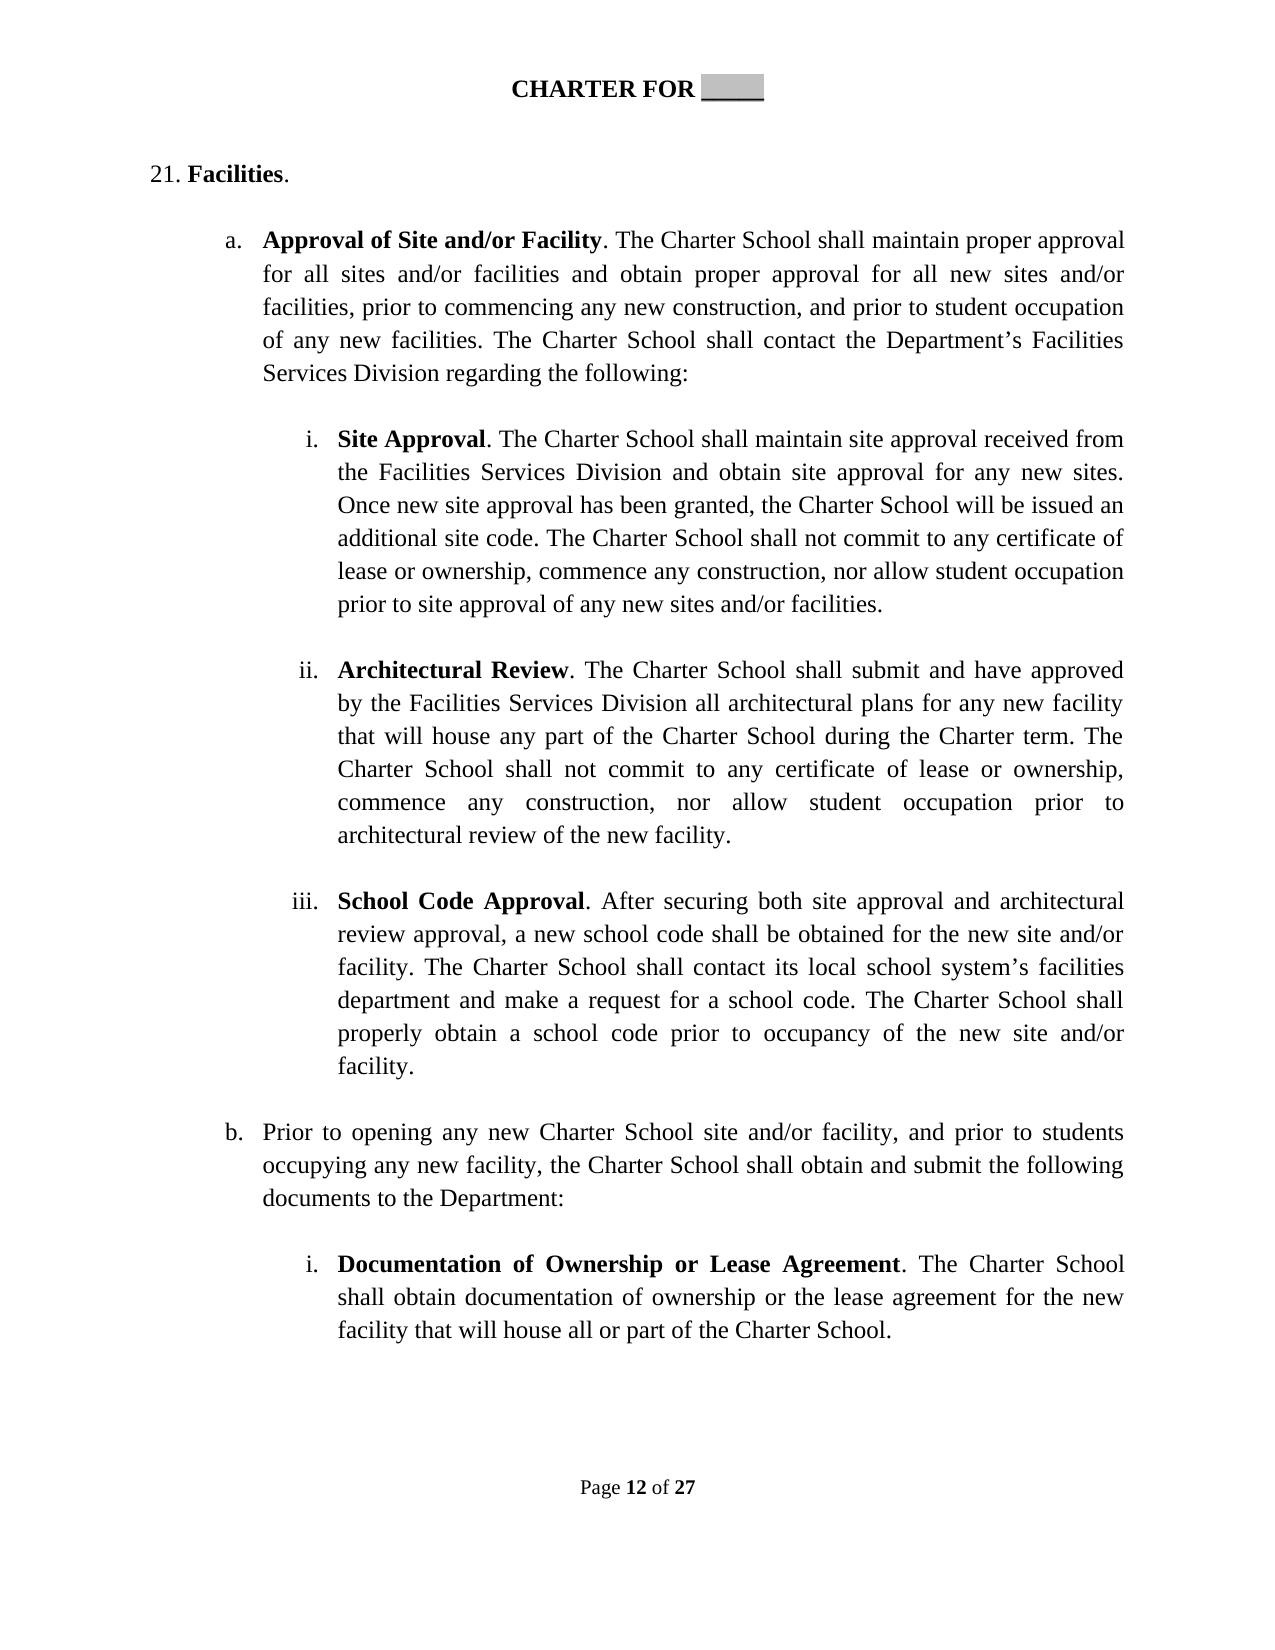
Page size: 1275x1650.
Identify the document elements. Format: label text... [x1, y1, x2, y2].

list Architectural Review. The Charter School shall submit and have approved by the Facilities Services Division all architectural plans for any new facility that will house any part of the Charter School during the Charter term. The Charter School shall not commit to any certificate of lease or ownership, commence any construction, nor allow student occupation prior to architectural review of the new facility. [319, 655, 1125, 849]
list Prior to opening any new Charter School site and/or facility, and prior to students occupying any new facility, the Charter School shall obtain and submit the following documents to the Department: [225, 1117, 1125, 1212]
list Site Approval. The Charter School shall maintain site approval received from the Facilities Services Division and obtain site approval for any new sites. Once new site approval has been granted, the Charter School will be issued an additional site code. The Charter School shall not commit to any certificate of lease or ownership, commence any construction, nor allow student occupation prior to site approval of any new sites and/or facilities. [319, 424, 1125, 618]
list Facilities. [150, 159, 1125, 188]
list School Code Approval. After securing both site approval and architectural review approval, a new school code shall be obtained for the new site and/or facility. The Charter School shall contact its local school system’s facilities department and make a request for a school code. The Charter School shall properly obtain a school code prior to occupancy of the new site and/or facility. [319, 886, 1125, 1080]
list Documentation of Ownership or Lease Agreement. The Charter School shall obtain documentation of ownership or the lease agreement for the new facility that will house all or part of the Charter School. [319, 1249, 1125, 1344]
list Approval of Site and/or Facility. The Charter School shall maintain proper approval for all sites and/or facilities and obtain proper approval for all new sites and/or facilities, prior to commencing any new construction, and prior to student occupation of any new facilities. The Charter School shall contact the Department’s Facilities Services Division regarding the following: [225, 226, 1125, 386]
